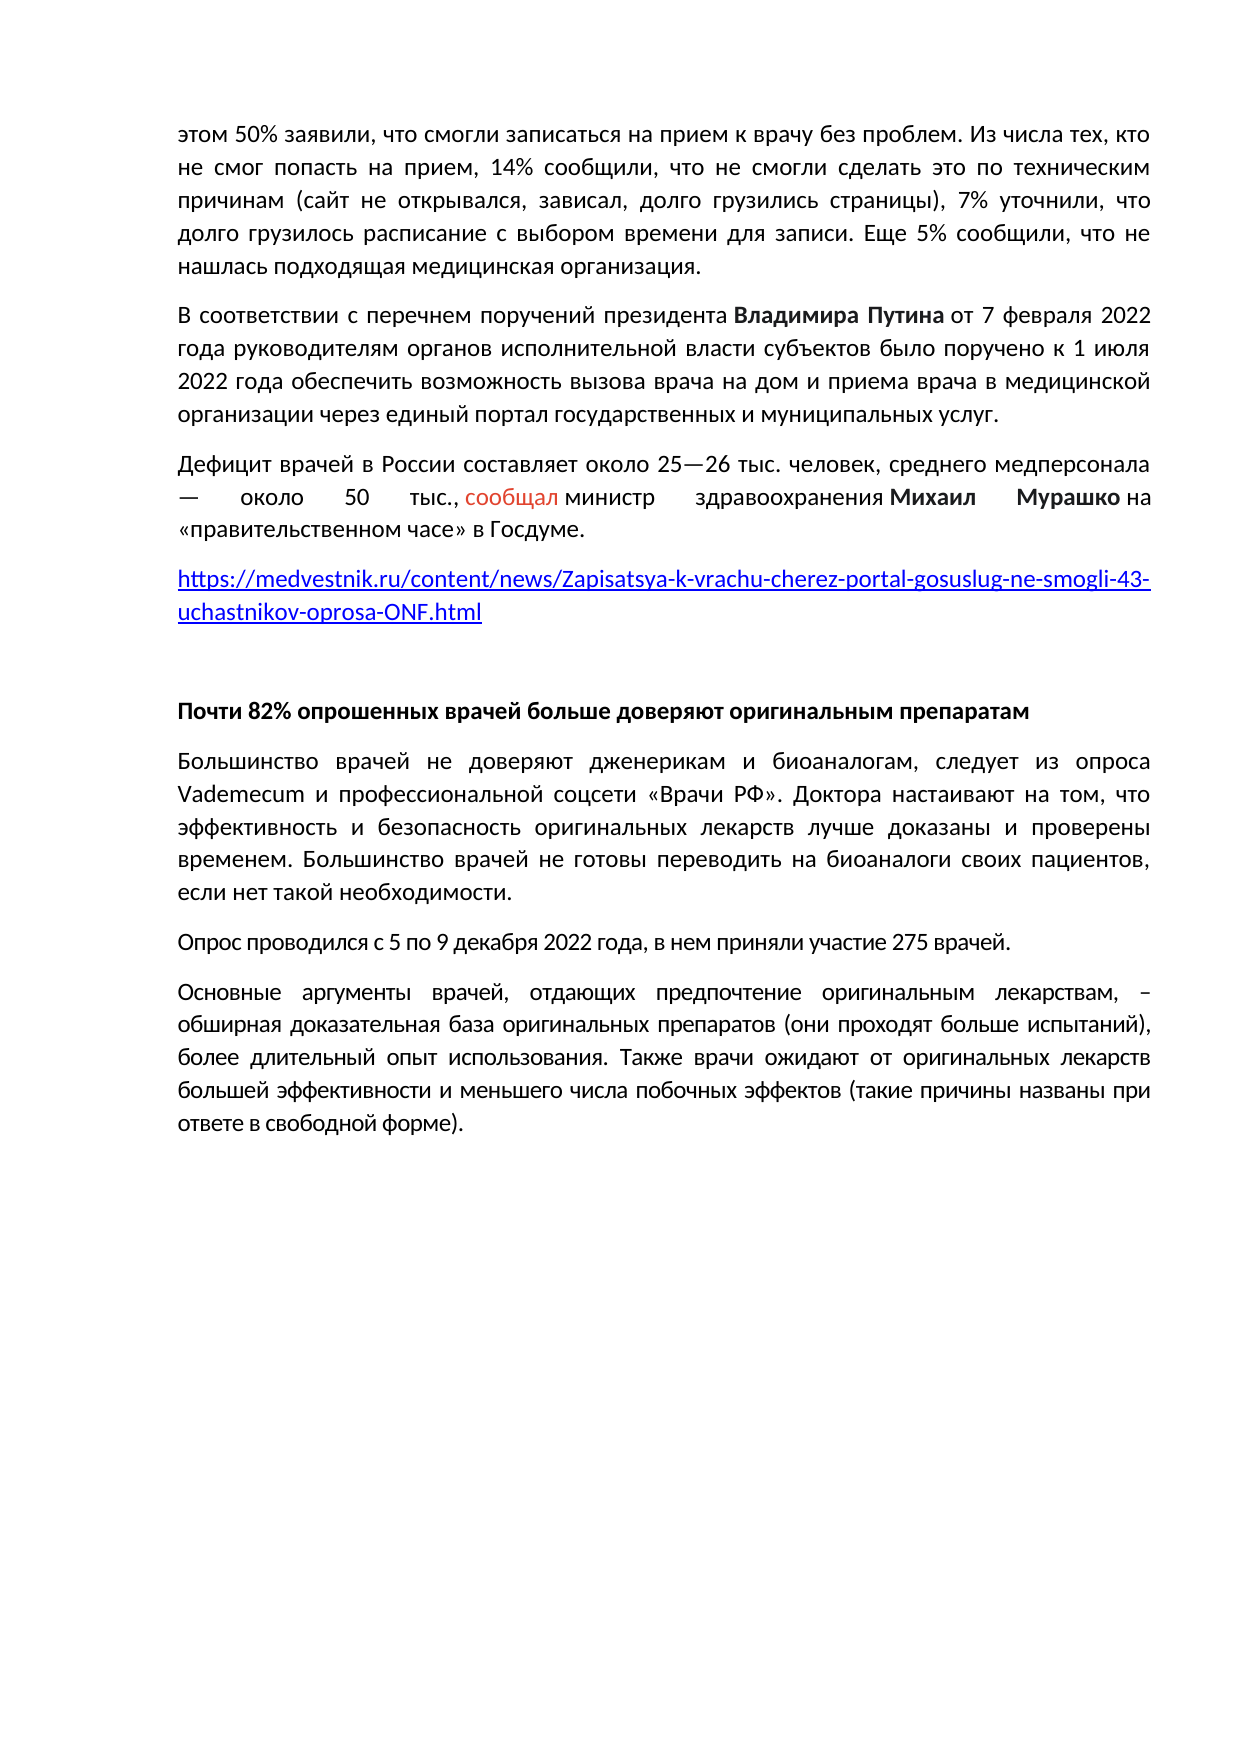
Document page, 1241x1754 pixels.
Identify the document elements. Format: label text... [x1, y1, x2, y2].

text Дефицит врачей в России составляет около 25—26 тыс. человек, среднего медперсонала — около 50 тыс., сообщал министр здравоохранения Михаил Мурашко на «правительственном часе» в Госдуме. [177, 448, 1152, 544]
text https://medvestnik.ru/content/news/Zapisatsya-k-vrachu-cherez-portal-gosuslug-ne-smogli-43-uchastnikov-oprosa-ONF.html [177, 563, 1152, 627]
text Большинство врачей не доверяют дженерикам и биоаналогам, следует из опроса Vademecum и профессиональной соцсети «Врачи РФ». Доктора настаивают на том, что эффективность и безопасность оригинальных лекарств лучше доказаны и проверены временем. Большинство врачей не готовы переводить на биоаналоги своих пациентов, если нет такой необходимости. [177, 745, 1152, 907]
text Основные аргументы врачей, отдающих предпочтение оригинальным лекарствам, – обширная доказательная база оригинальных препаратов (они проходят больше испытаний), более длительный опыт использования. Также врачи ожидают от оригинальных лекарств большей эффективности и меньшего числа побочных эффектов (такие причины названы при ответе в свободной форме). [177, 976, 1152, 1138]
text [177, 118, 1152, 280]
text Опрос проводился с 5 по 9 декабря 2022 года, в нем приняли участие 275 врачей. [177, 926, 1152, 957]
text В соответствии с перечнем поручений президента Владимира Путина от 7 февраля 2022 года руководителям органов исполнительной власти субъектов было поручено к 1 июля 2022 года обеспечить возможность вызова врача на дом и приема врача в медицинской организации через единый портал государственных и муниципальных услуг. [177, 299, 1152, 429]
text Почти 82% опрошенных врачей больше доверяют оригинальным препаратам [177, 695, 1152, 726]
